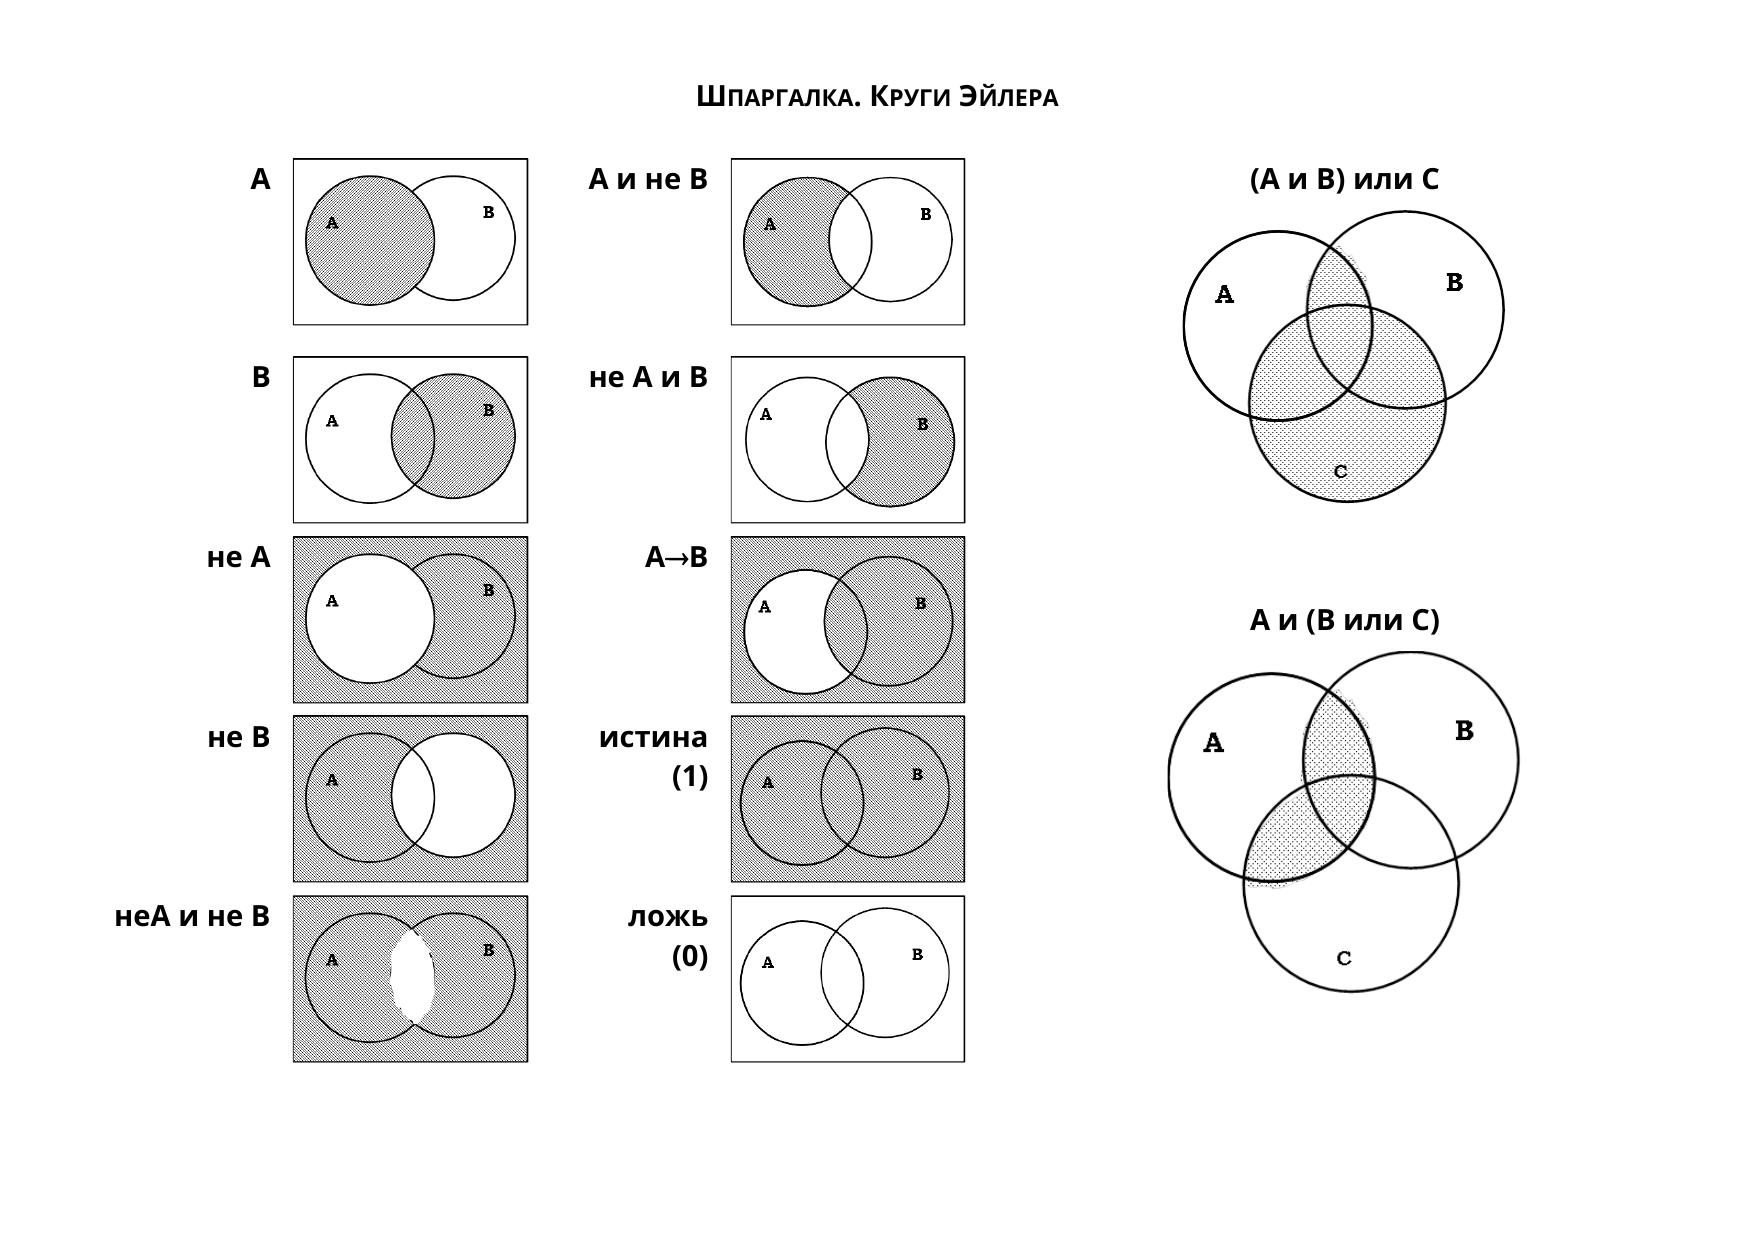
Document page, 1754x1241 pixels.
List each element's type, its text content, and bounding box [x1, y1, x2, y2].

table_cell не А [64, 536, 282, 716]
picture [1182, 210, 1508, 504]
picture [730, 356, 967, 524]
table_cell [282, 357, 559, 536]
table_cell [720, 895, 1035, 1075]
table_cell [720, 357, 1035, 536]
picture [292, 158, 530, 326]
table_cell не А и В [559, 357, 719, 536]
picture [730, 158, 967, 326]
text Шпаргалка. Круги Эйлера [75, 75, 1679, 115]
table_cell [720, 716, 1035, 895]
picture [292, 895, 530, 1063]
table_cell АВ [559, 536, 719, 716]
picture [730, 536, 967, 704]
table_cell ложь (0) [559, 895, 719, 1075]
table_cell [282, 716, 559, 895]
table_cell неА и не В [64, 895, 282, 1075]
table_cell [282, 536, 559, 716]
table_cell А и (В или С) [1035, 536, 1655, 1075]
picture [292, 356, 530, 524]
picture [292, 715, 530, 883]
table_header (А и В) или С [1035, 158, 1655, 536]
table_cell [282, 895, 559, 1075]
table_header [282, 158, 559, 357]
table_cell В [64, 357, 282, 536]
picture [730, 895, 967, 1063]
picture [730, 715, 967, 883]
table_cell [720, 536, 1035, 716]
table_header А [64, 158, 282, 357]
table_cell не В [64, 716, 282, 895]
picture [292, 536, 530, 704]
table_header [720, 158, 1035, 357]
table_header А и не В [559, 158, 719, 357]
table_cell истина (1) [559, 716, 719, 895]
picture [1167, 651, 1523, 994]
